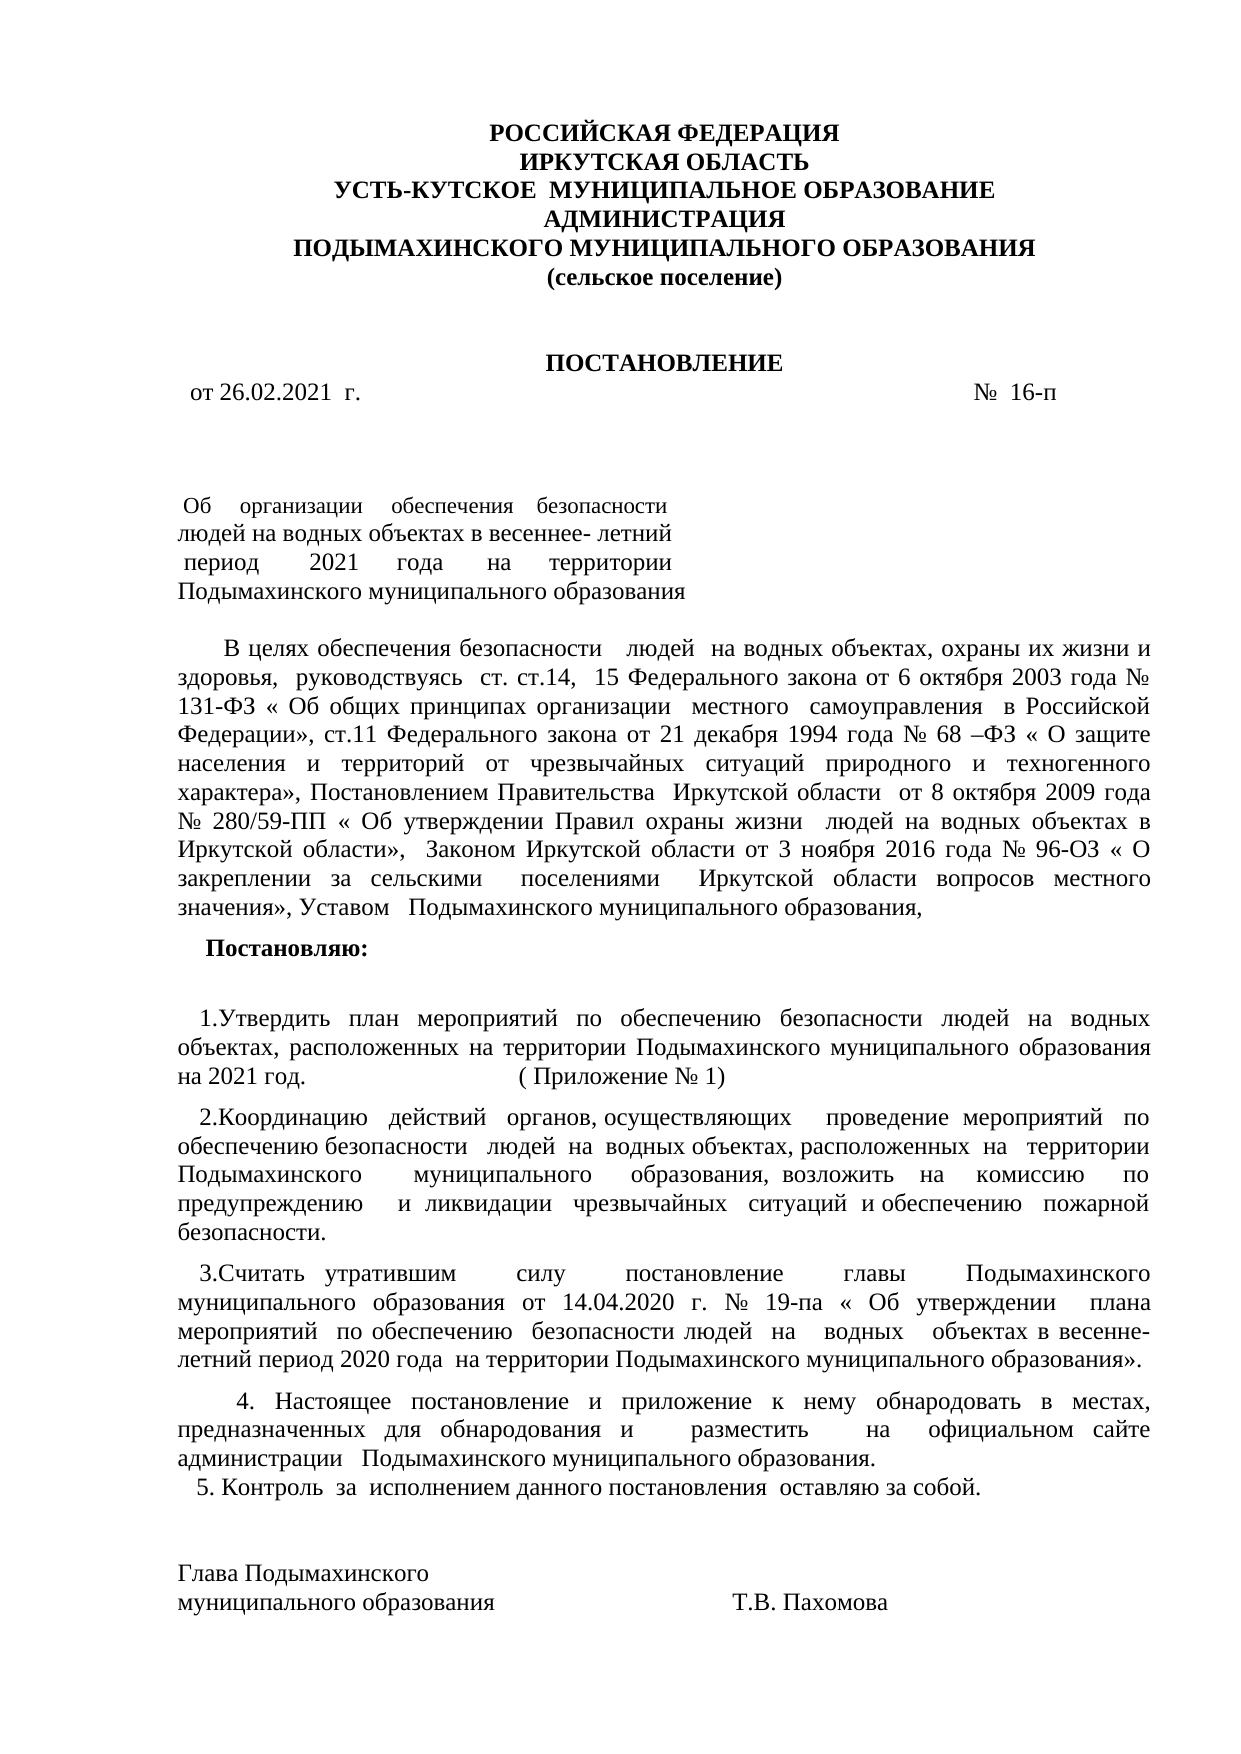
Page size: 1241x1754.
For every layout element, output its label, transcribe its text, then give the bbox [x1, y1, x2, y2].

text Глава Подымахинского [177, 1558, 1152, 1587]
text Об организации обеспечения безопасности [177, 492, 1152, 518]
text ПОСТАНОВЛЕНИЕ [177, 348, 1152, 377]
text РОССИЙСКАЯ ФЕДЕРАЦИЯ [177, 118, 1152, 147]
text людей на водных объектах в весеннее- летний [177, 518, 1152, 547]
text Подымахинского муниципального образования [177, 576, 1152, 604]
text ИРКУТСКАЯ ОБЛАСТЬ [177, 147, 1152, 176]
text 1.Утвердить план мероприятий по обеспечению безопасности людей на водных объектах, расположенных на территории Подымахинского муниципального образования на 2021 год. ( Приложение № 1) [177, 1003, 1152, 1089]
text 2.Координацию действий органов, осуществляющих проведение мероприятий по обеспечению безопасности людей на водных объектах, расположенных на территории Подымахинского муниципального образования, возложить на комиссию по предупреждению и ликвидации чрезвычайных ситуаций и обеспечению пожарной безопасности. [177, 1102, 1152, 1246]
text 4. Настоящее постановление и приложение к нему обнародовать в местах, предназначенных для обнародования и разместить на официальном сайте администрации Подымахинского муниципального образования. [177, 1386, 1152, 1472]
text УСТЬ-КУТСКОЕ МУНИЦИПАЛЬНОЕ ОБРАЗОВАНИЕ [177, 176, 1152, 204]
text В целях обеспечения безопасности людей на водных объектах, охраны их жизни и здоровья, руководствуясь ст. ст.14, 15 Федерального закона от 6 октября 2003 года № 131-ФЗ « Об общих принципах организации местного самоуправления в Российской Федерации», ст.11 Федерального закона от 21 декабря 1994 года № 68 –ФЗ « О защите населения и территорий от чрезвычайных ситуаций природного и техногенного характера», Постановлением Правительства Иркутской области от 8 октября 2009 года № 280/59-ПП « Об утверждении Правил охраны жизни людей на водных объектах в Иркутской области», Законом Иркутской области от 3 ноября 2016 года № 96-ОЗ « О закреплении за сельскими поселениями Иркутской области вопросов местного значения», Уставом Подымахинского муниципального образования, [177, 633, 1152, 921]
text 5. Контроль за исполнением данного постановления оставляю за собой. [177, 1472, 1152, 1501]
text (сельское поселение) [177, 262, 1152, 291]
text 3.Считать утратившим силу постановление главы Подымахинского муниципального образования от 14.04.2020 г. № 19-па « Об утверждении плана мероприятий по обеспечению безопасности людей на водных объектах в весенне-летний период 2020 года на территории Подымахинского муниципального образования». [177, 1258, 1152, 1373]
text ПОДЫМАХИНСКОГО МУНИЦИПАЛЬНОГО ОБРАЗОВАНИЯ [177, 233, 1152, 262]
text муниципального образования Т.В. Пахомова [177, 1587, 1152, 1616]
text период 2021 года на территории [177, 547, 1152, 576]
text Постановляю: [177, 933, 1152, 962]
text АДМИНИСТРАЦИЯ [177, 204, 1152, 233]
text от 26.02.2021 г. № 16-п [177, 377, 1152, 406]
